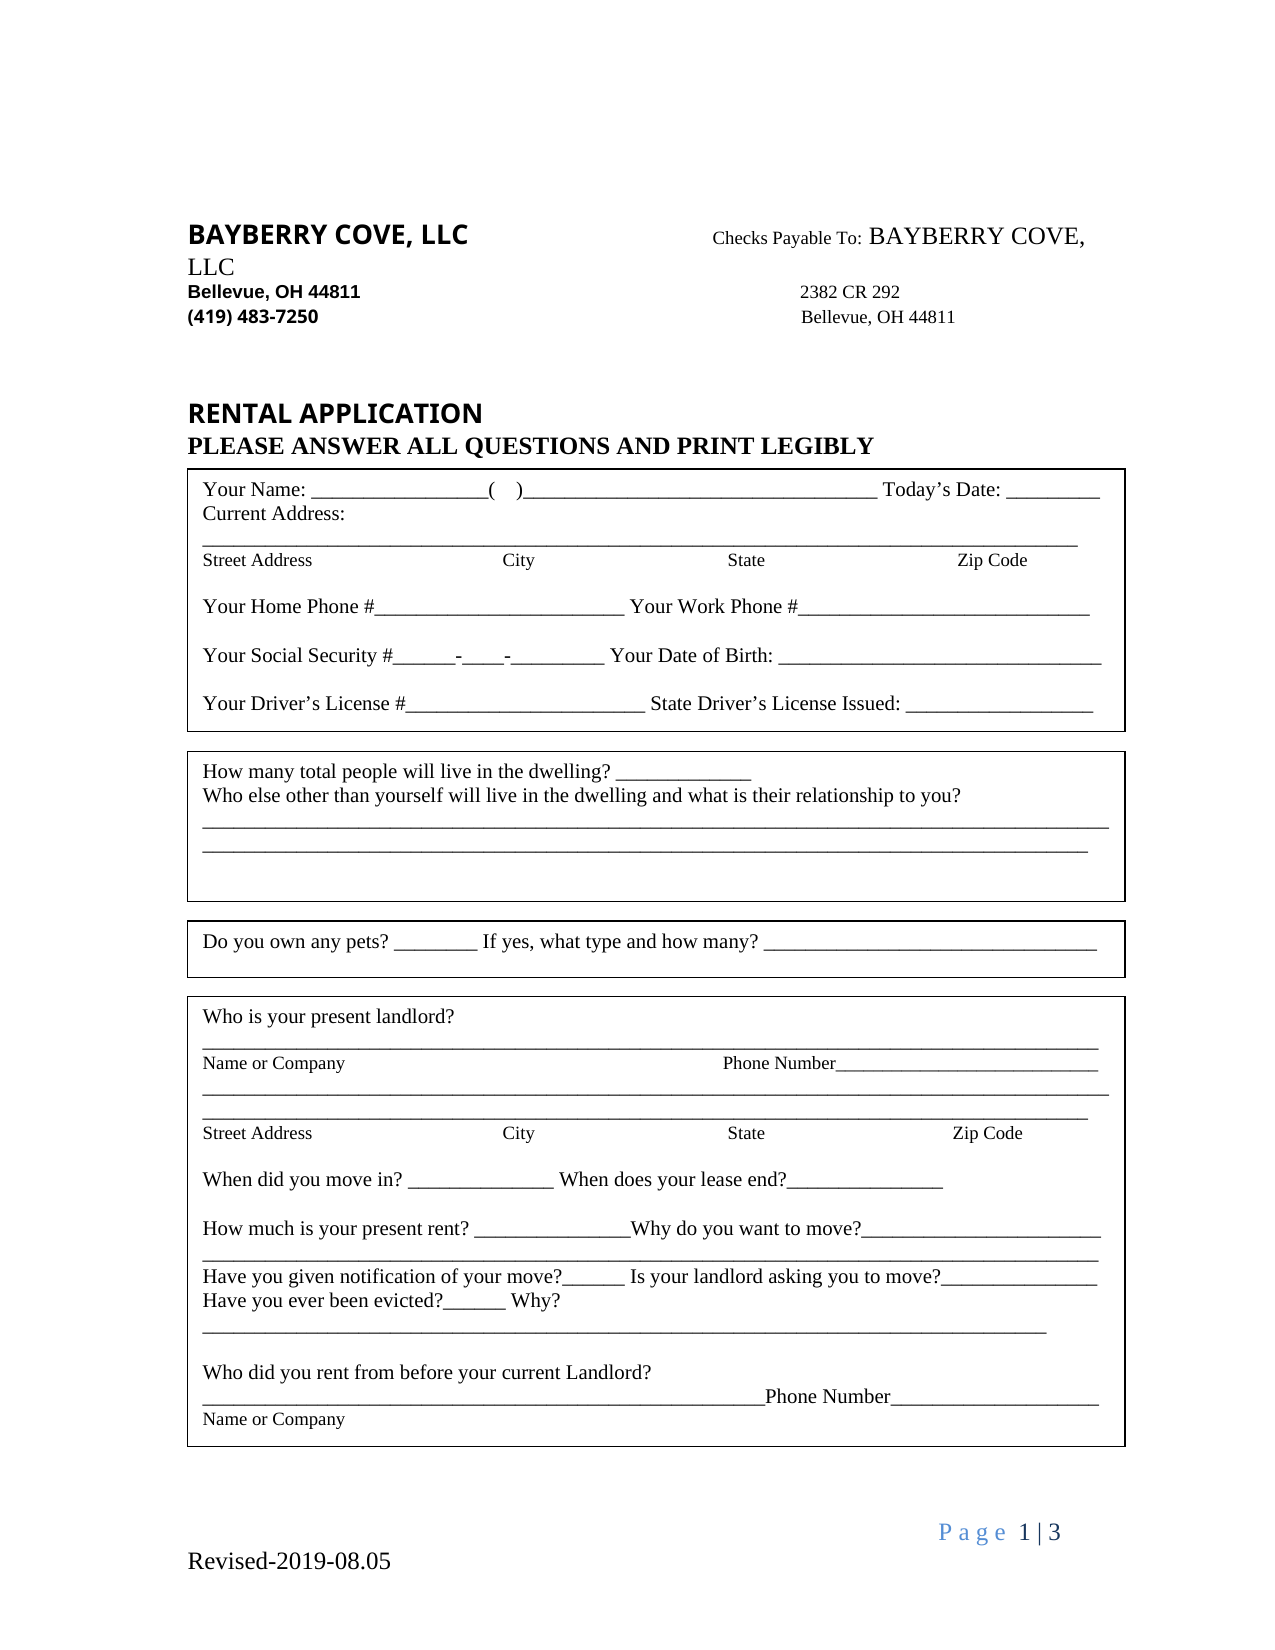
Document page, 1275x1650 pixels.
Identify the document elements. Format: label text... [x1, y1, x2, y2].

text (419) 483-7250 Bellevue, OH 44811 [187, 303, 1087, 328]
text BAYBERRY COVE, LLC Checks Payable To: BAYBERRY COVE, LLC [187, 216, 1087, 281]
text RENTAL APPLICATION [187, 394, 1087, 431]
text PLEASE ANSWER ALL QUESTIONS AND PRINT LEGIBLY [187, 431, 1087, 460]
text Bellevue, OH 44811 2382 CR 292 [187, 281, 1087, 303]
